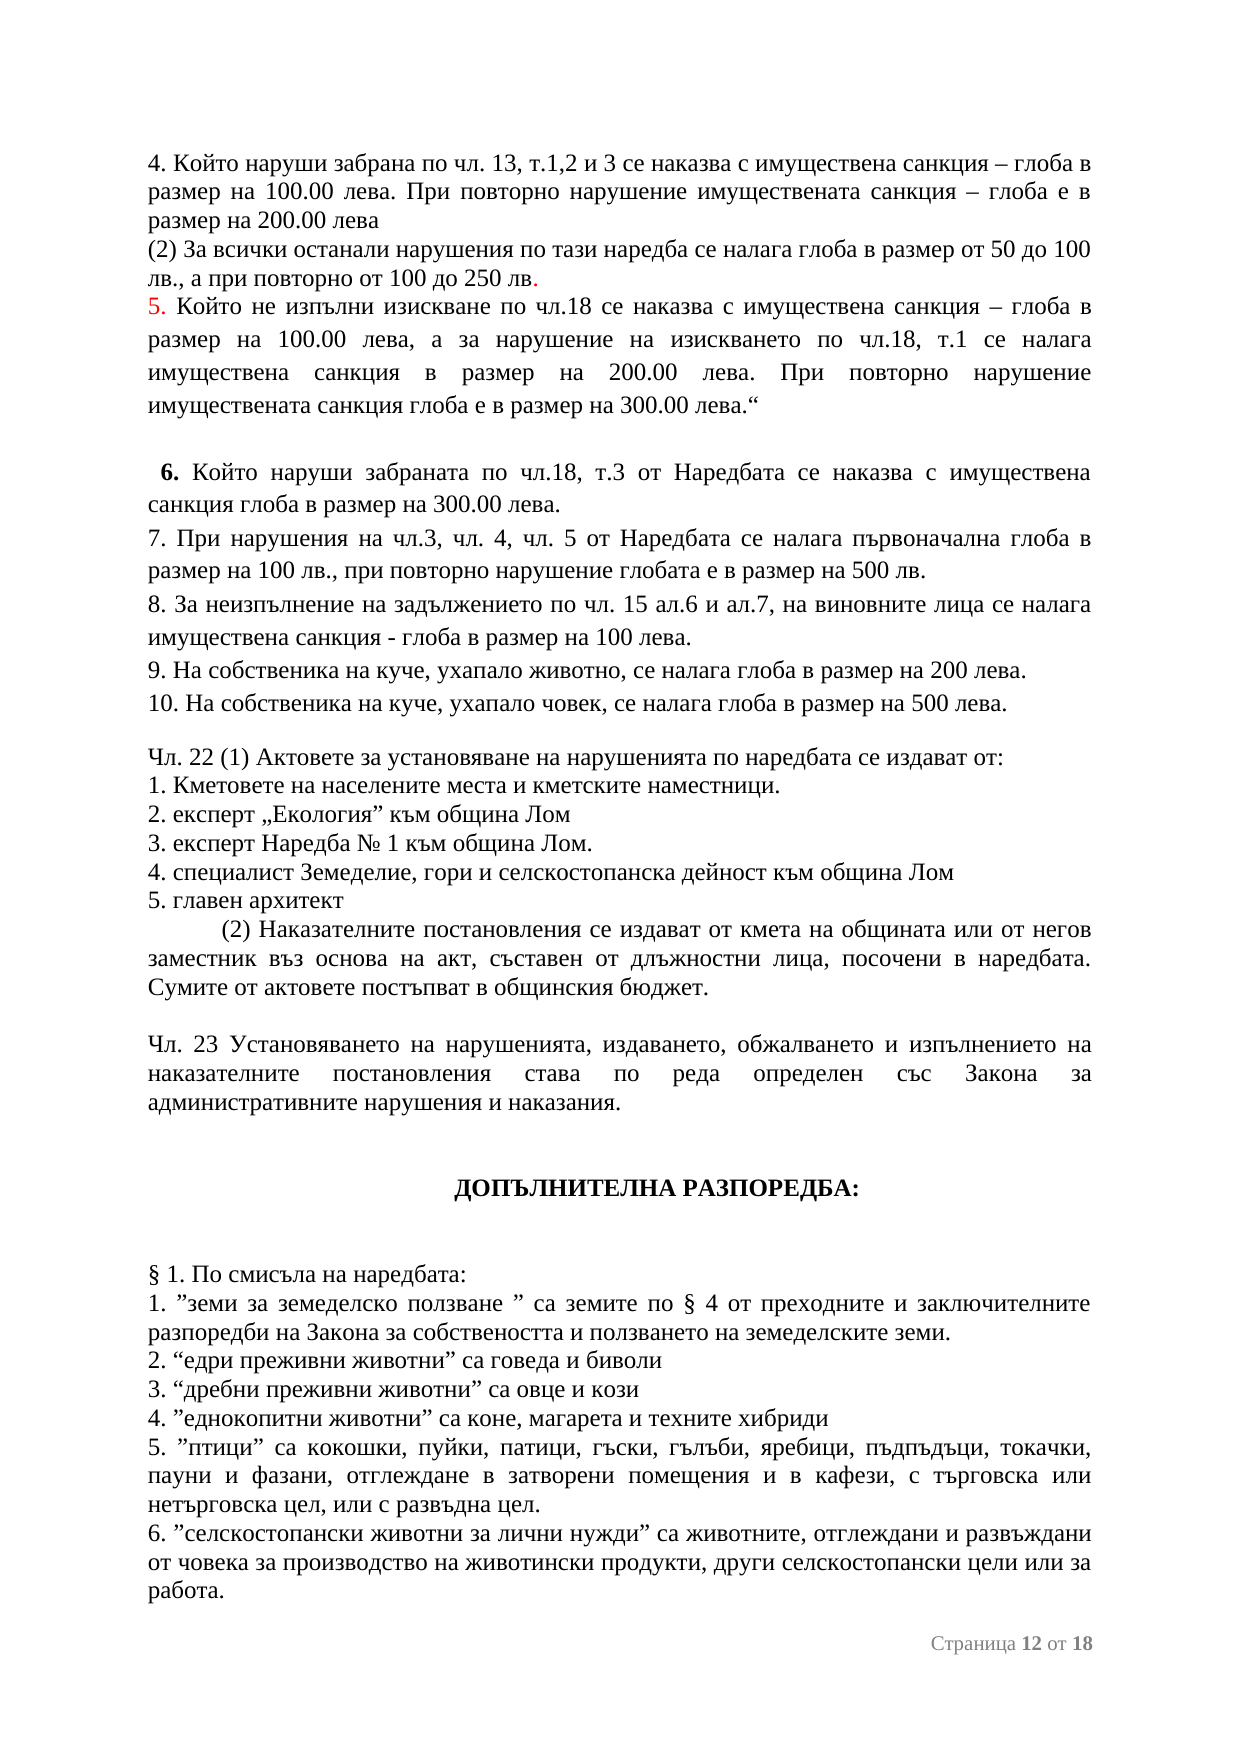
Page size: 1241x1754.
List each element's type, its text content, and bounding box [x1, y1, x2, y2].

list 5. Който не изпълни изискване по чл.18 се наказва с имуществена санкция – глоба в размер на 100.00 лева, а за нарушение на изискването по чл.18, т.1 се налага имуществена санкция в размер на 200.00 лева. При повторно нарушение имуществената санкция глоба е в размер на 300.00 лева.“ [148, 291, 1092, 419]
list 10. На собственика на куче, ухапало човек, се налага глоба в размер на 500 лева. [148, 688, 1092, 716]
text (2) Наказателните постановления се издават от кмета на общината или от негов заместник въз основа на акт, съставен от длъжностни лица, посочени в наредбата. Сумите от актовете постъпват в общинския бюджет. [148, 914, 1092, 1000]
text 2. “едри преживни животни” са говеда и биволи [148, 1345, 1092, 1374]
text 4. специалист Земеделие, гори и селскостопанска дейност към община Лом [148, 857, 1092, 885]
text 4. ”еднокопитни животни” са коне, магарета и техните хибриди [148, 1403, 1092, 1432]
text § 1. По смисъла на наредбата: [148, 1259, 1092, 1288]
text 6. ”селскостопански животни за лични нужди” са животните, отглеждани и развъждани от човека за производство на животински продукти, други селскостопански цели или за работа. [148, 1518, 1092, 1604]
text ДОПЪЛНИТЕЛНА РАЗПОРЕДБА: [148, 1173, 1092, 1202]
text 2. експерт „Екология” към община Лом [148, 799, 1092, 828]
text Чл. 22 (1) Актовете за установяване на нарушенията по наредбата се издават от: [148, 742, 1092, 770]
text 4. Който наруши забрана по чл. 13, т.1,2 и 3 се наказва с имуществена санкция – глоба в размер на 100.00 лева. При повторно нарушение имуществената санкция – глоба е в размер на 200.00 лева [148, 148, 1092, 234]
text 5. ”птици” са кокошки, пуйки, патици, гъски, гълъби, яребици, пъдпъдъци, токачки, пауни и фазани, отглеждане в затворени помещения и в кафези, с търговска или нетърговска цел, или с развъдна цел. [148, 1432, 1092, 1518]
list 9. На собственика на куче, ухапало животно, се налага глоба в размер на 200 лева. [148, 655, 1092, 683]
list 8. За неизпълнение на задължението по чл. 15 ал.6 и ал.7, на виновните лица се налага имуществена санкция - глоба в размер на 100 лева. [148, 589, 1092, 650]
text (2) За всички останали нарушения по тази наредба се налага глоба в размер от 50 до 100 лв., а при повторно от 100 до 250 лв. [148, 234, 1092, 291]
text 1. ”земи за земеделско ползване ” са земите по § 4 от преходните и заключителните разпоредби на Закона за собствеността и ползването на земеделските земи. [148, 1288, 1092, 1345]
text 3. “дребни преживни животни” са овце и кози [148, 1374, 1092, 1403]
list 6. Който наруши забраната по чл.18, т.3 от Наредбата се наказва с имуществена санкция глоба в размер на 300.00 лева. [148, 457, 1092, 518]
text Чл. 23 Установяването на нарушенията, издаването, обжалването и изпълнението на наказателните постановления става по реда определен със Закона за административните нарушения и наказания. [148, 1029, 1092, 1115]
list 7. При нарушения на чл.3, чл. 4, чл. 5 от Наредбата се налага първоначална глоба в размер на 100 лв., при повторно нарушение глобата е в размер на 500 лв. [148, 523, 1092, 584]
text 3. експерт Наредба № 1 към община Лом. [148, 828, 1092, 857]
text 5. главен архитект [148, 885, 1092, 914]
text 1. Кметовете на населените места и кметските наместници. [148, 770, 1092, 799]
